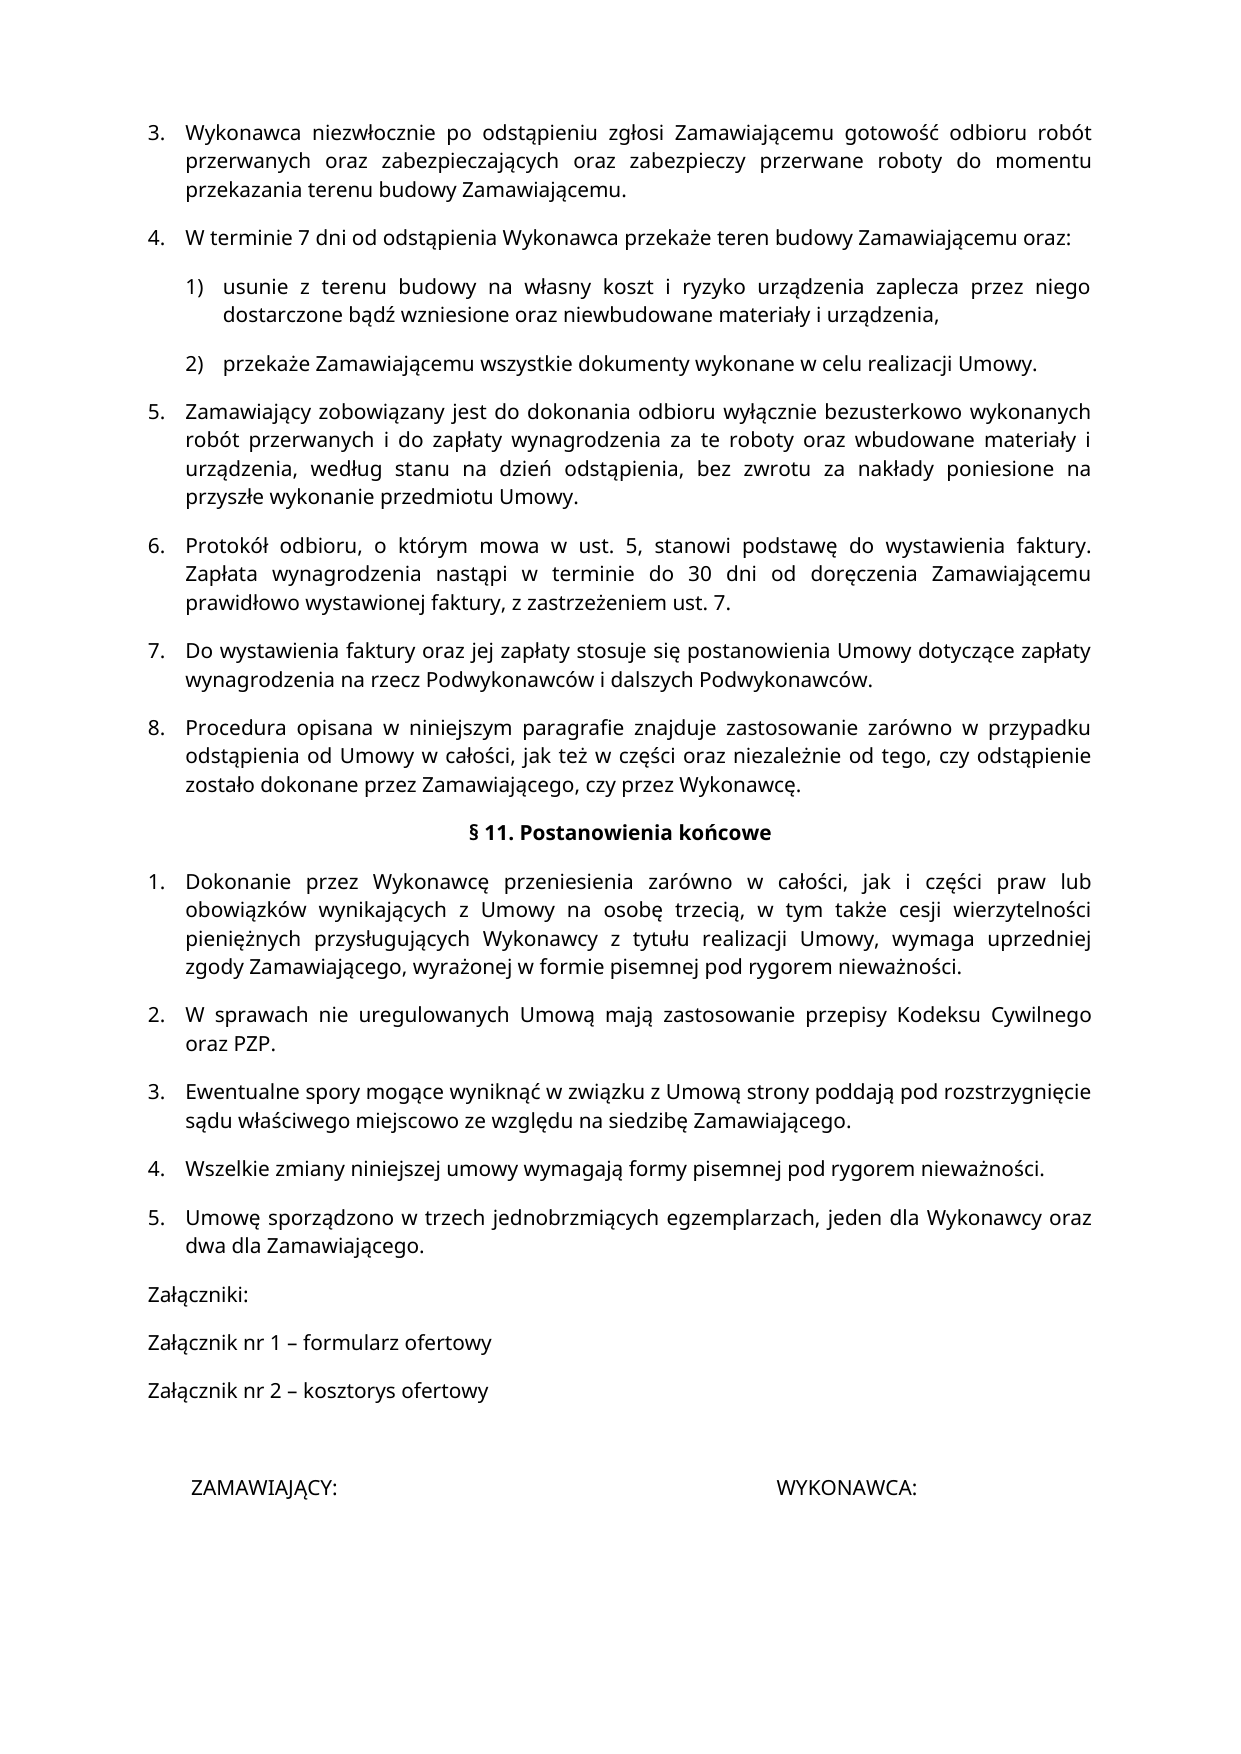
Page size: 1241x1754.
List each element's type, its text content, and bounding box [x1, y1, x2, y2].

list Procedura opisana w niniejszym paragrafie znajduje zastosowanie zarówno w przypadku odstąpienia od Umowy w całości, jak też w części oraz niezależnie od tego, czy odstąpienie zostało dokonane przez Zamawiającego, czy przez Wykonawcę. [148, 713, 1092, 798]
list W terminie 7 dni od odstąpienia Wykonawca przekaże teren budowy Zamawiającemu oraz: [148, 223, 1092, 252]
text Załączniki: [148, 1280, 1092, 1308]
list W sprawach nie uregulowanych Umową mają zastosowanie przepisy Kodeksu Cywilnego oraz PZP. [148, 1001, 1092, 1057]
list przekaże Zamawiającemu wszystkie dokumenty wykonane w celu realizacji Umowy. [185, 349, 1092, 377]
list usunie z terenu budowy na własny koszt i ryzyko urządzenia zaplecza przez niego dostarczone bądź wzniesione oraz niewbudowane materiały i urządzenia, [185, 272, 1092, 329]
text § 11. Postanowienia końcowe [148, 818, 1092, 847]
text ZAMAWIAJĄCY: WYKONAWCA: [148, 1473, 1092, 1502]
list Umowę sporządzono w trzech jednobrzmiących egzemplarzach, jeden dla Wykonawcy oraz dwa dla Zamawiającego. [148, 1203, 1092, 1260]
list Dokonanie przez Wykonawcę przeniesienia zarówno w całości, jak i części praw lub obowiązków wynikających z Umowy na osobę trzecią, w tym także cesji wierzytelności pieniężnych przysługujących Wykonawcy z tytułu realizacji Umowy, wymaga uprzedniej zgody Zamawiającego, wyrażonej w formie pisemnej pod rygorem nieważności. [148, 867, 1092, 981]
list Protokół odbioru, o którym mowa w ust. 5, stanowi podstawę do wystawienia faktury. Zapłata wynagrodzenia nastąpi w terminie do 30 dni od doręczenia Zamawiającemu prawidłowo wystawionej faktury, z zastrzeżeniem ust. 7. [148, 531, 1092, 616]
list Zamawiający zobowiązany jest do dokonania odbioru wyłącznie bezusterkowo wykonanych robót przerwanych i do zapłaty wynagrodzenia za te roboty oraz wbudowane materiały i urządzenia, według stanu na dzień odstąpienia, bez zwrotu za nakłady poniesione na przyszłe wykonanie przedmiotu Umowy. [148, 397, 1092, 511]
list Ewentualne spory mogące wyniknąć w związku z Umową strony poddają pod rozstrzygnięcie sądu właściwego miejscowo ze względu na siedzibę Zamawiającego. [148, 1077, 1092, 1134]
list Wszelkie zmiany niniejszej umowy wymagają formy pisemnej pod rygorem nieważności. [148, 1154, 1092, 1183]
list Wykonawca niezwłocznie po odstąpieniu zgłosi Zamawiającemu gotowość odbioru robót przerwanych oraz zabezpieczających oraz zabezpieczy przerwane roboty do momentu przekazania terenu budowy Zamawiającemu. [148, 118, 1092, 203]
text Załącznik nr 1 – formularz ofertowy [148, 1328, 1092, 1357]
list Do wystawienia faktury oraz jej zapłaty stosuje się postanowienia Umowy dotyczące zapłaty wynagrodzenia na rzecz Podwykonawców i dalszych Podwykonawców. [148, 636, 1092, 693]
text Załącznik nr 2 – kosztorys ofertowy [148, 1377, 1092, 1405]
